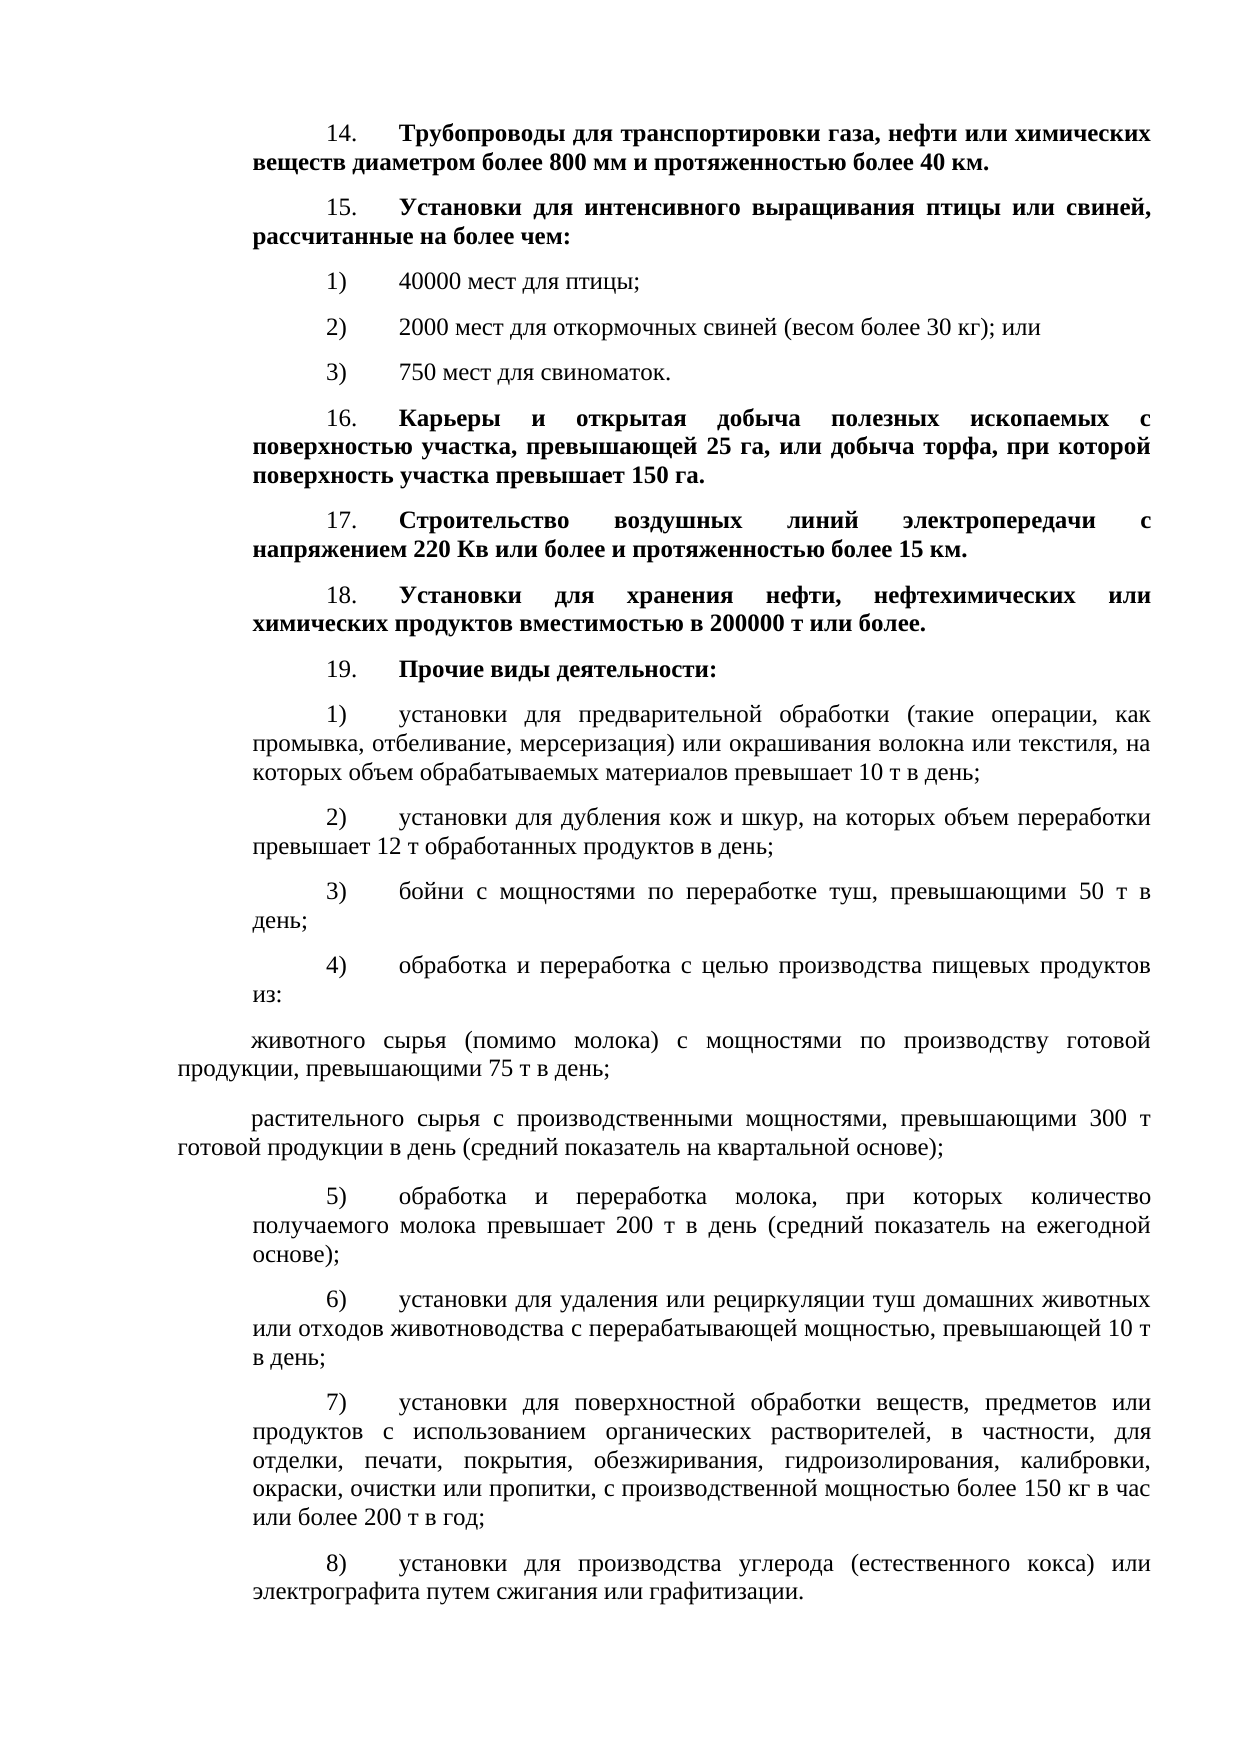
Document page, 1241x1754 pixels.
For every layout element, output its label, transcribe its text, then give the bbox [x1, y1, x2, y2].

list Прочие виды деятельности: [252, 654, 1152, 683]
list бойни с мощностями по переработке туш, превышающими 50 т в день; [252, 876, 1152, 934]
list установки для предварительной обработки (такие операции, как промывка, отбеливание, мерсеризация) или окрашивания волокна или текстиля, на которых объем обрабатываемых материалов превышает 10 т в день; [252, 699, 1152, 786]
list установки для поверхностной обработки веществ, предметов или продуктов с использованием органических растворителей, в частности, для отделки, печати, покрытия, обезжиривания, гидроизолирования, калибровки, окраски, очистки или пропитки, с производственной мощностью более 150 кг в час или более 200 т в год; [252, 1387, 1152, 1531]
list Установки для хранения нефти, нефтехимических или химических продуктов вместимостью в 200000 т или более. [252, 580, 1152, 637]
list Строительство воздушных линий электропередачи с напряжением 220 Кв или более и протяженностью более 15 км. [252, 506, 1152, 563]
list Установки для интенсивного выращивания птицы или свиней, рассчитанные на более чем: [252, 192, 1152, 250]
text животного сырья (помимо молока) с мощностями по производству готовой продукции, превышающими 75 т в день; [177, 1025, 1152, 1082]
list обработка и переработка с целью производства пищевых продуктов из: [252, 951, 1152, 1008]
list Карьеры и открытая добыча полезных ископаемых с поверхностью участка, превышающей 25 га, или добыча торфа, при которой поверхность участка превышает 150 га. [252, 403, 1152, 489]
list установки для удаления или рециркуляции туш домашних животных или отходов животноводства с перерабатывающей мощностью, превышающей 10 т в день; [252, 1284, 1152, 1371]
list 750 мест для свиноматок. [252, 357, 1152, 386]
list установки для дубления кож и шкур, на которых объем переработки превышает 12 т обработанных продуктов в день; [252, 802, 1152, 860]
list 2000 мест для откормочных свиней (весом более 30 кг); или [252, 312, 1152, 341]
list установки для производства углерода (естественного кокса) или электрографита путем сжигания или графитизации. [252, 1548, 1152, 1605]
list обработка и переработка молока, при которых количество получаемого молока превышает 200 т в день (средний показатель на ежегодной основе); [252, 1181, 1152, 1268]
list 40000 мест для птицы; [252, 266, 1152, 295]
list Трубопроводы для транспортировки газа, нефти или химических веществ диаметром более 800 мм и протяженностью более 40 км. [252, 118, 1152, 176]
text растительного сырья с производственными мощностями, превышающими 300 т готовой продукции в день (средний показатель на квартальной основе); [177, 1103, 1152, 1161]
